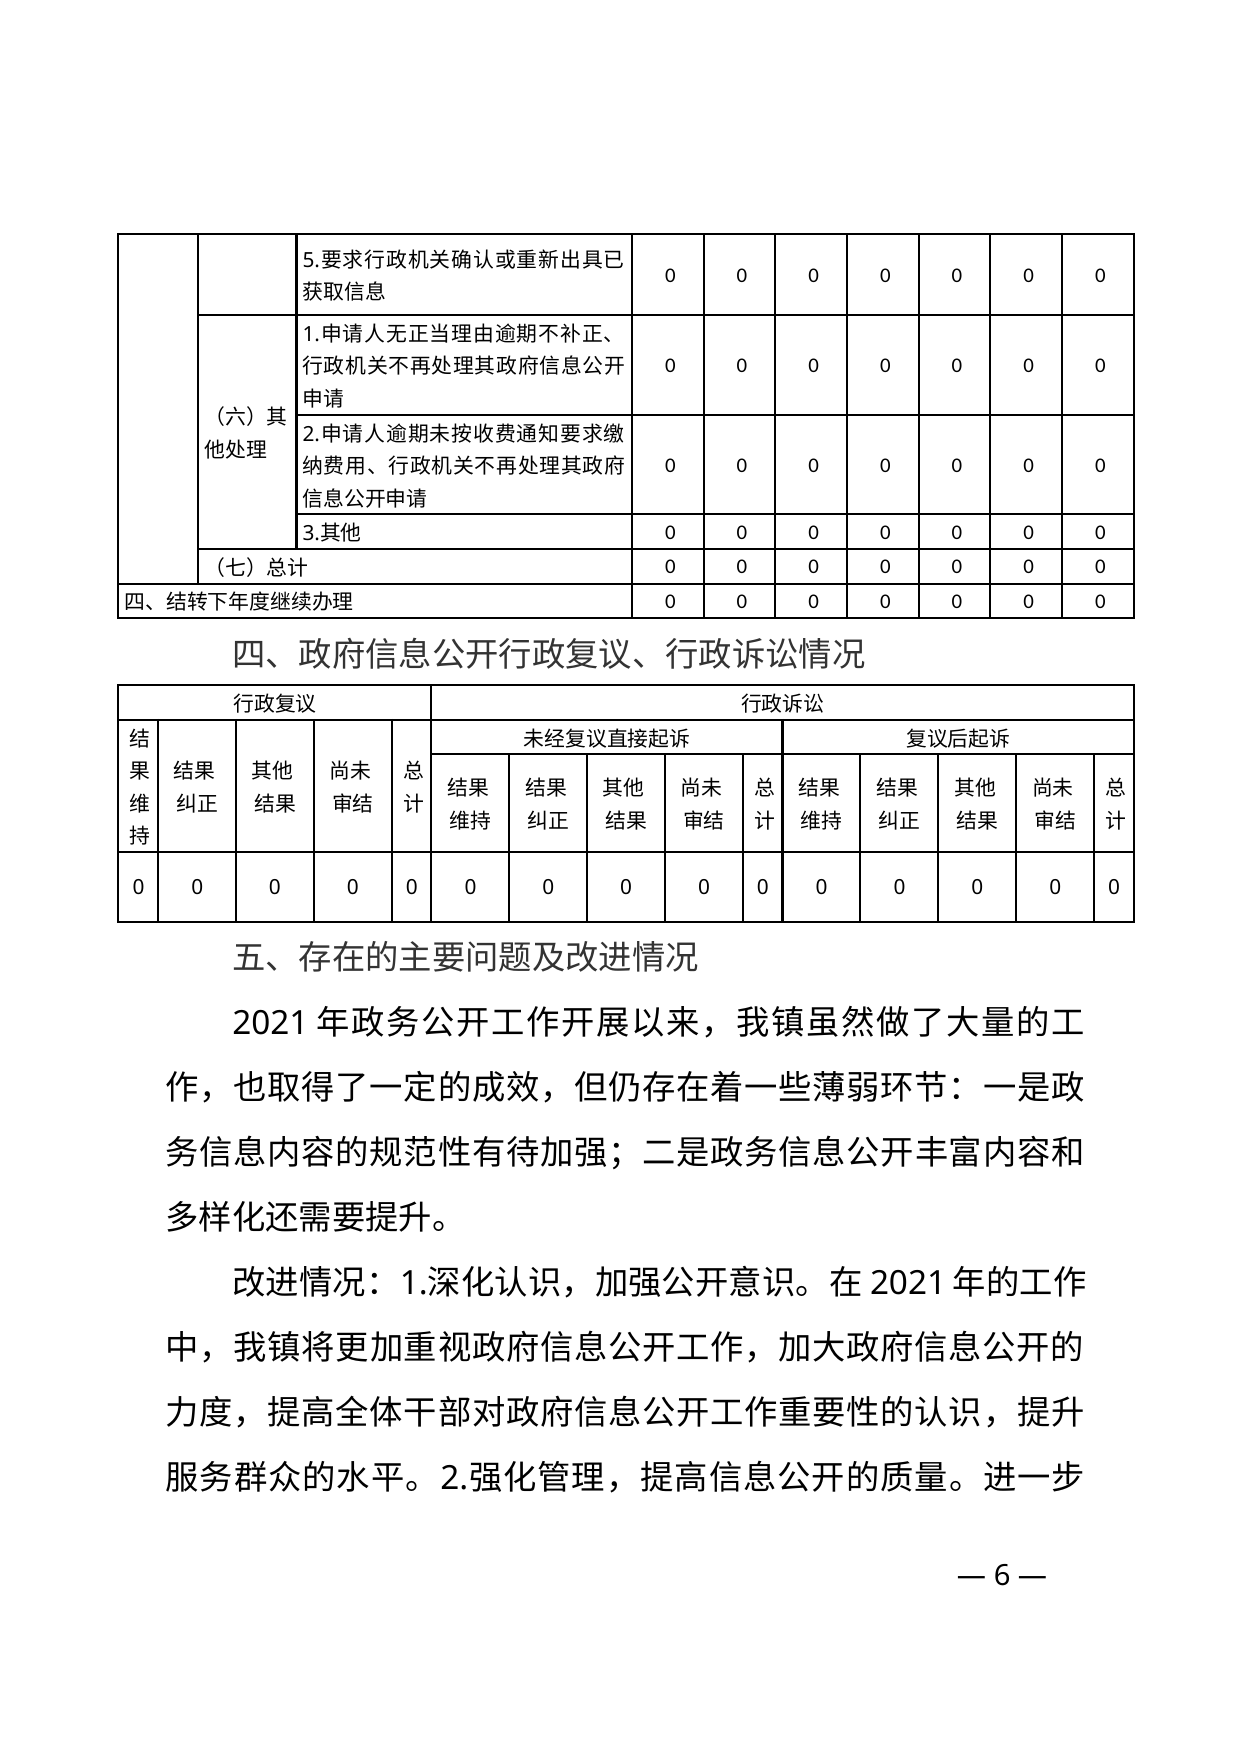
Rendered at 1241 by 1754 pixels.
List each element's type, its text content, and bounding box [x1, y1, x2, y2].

table_cell 其他 结果 [939, 755, 1015, 851]
table_cell 四、结转下年度继续办理 [119, 585, 631, 617]
table_cell 总计 [393, 721, 430, 851]
table_cell 0 [991, 416, 1061, 513]
table_cell 0 [848, 416, 918, 513]
table_cell 0 [920, 585, 989, 617]
table_cell 0 [920, 316, 989, 414]
table_cell 0 [393, 853, 430, 921]
table_cell 0 [705, 550, 774, 582]
table_cell 0 [920, 416, 989, 513]
table_cell 0 [776, 235, 846, 314]
table_cell 3.其他 [298, 515, 631, 548]
table_cell 未经复议直接起诉 [432, 721, 781, 753]
table_cell 0 [991, 515, 1061, 548]
table_cell 0 [315, 853, 391, 921]
table_cell 0 [705, 585, 774, 617]
table_cell 0 [776, 515, 846, 548]
table_cell 尚未 审结 [1017, 755, 1093, 851]
table_cell 0 [991, 235, 1061, 314]
table_cell 0 [588, 853, 664, 921]
table_cell 0 [633, 585, 703, 617]
table_cell 0 [848, 316, 918, 414]
table_cell 0 [705, 515, 774, 548]
table_cell 0 [920, 515, 989, 548]
table_cell 1.申请人无正当理由逾期不补正、行政机关不再处理其政府信息公开申请 [298, 316, 631, 414]
table_cell 0 [237, 853, 313, 921]
table_cell 0 [861, 853, 937, 921]
table_cell 0 [1063, 316, 1133, 414]
table_cell 0 [666, 853, 742, 921]
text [165, 1248, 1087, 1508]
table_cell 0 [1063, 515, 1133, 548]
table_cell 0 [939, 853, 1015, 921]
table_cell 0 [784, 853, 859, 921]
table_cell 5.要求行政机关确认或重新出具已获取信息 [298, 235, 631, 314]
table_cell 0 [705, 235, 774, 314]
table_cell 0 [776, 585, 846, 617]
table_cell 0 [1063, 550, 1133, 582]
table_cell 0 [510, 853, 586, 921]
table_cell 0 [1063, 416, 1133, 513]
table_cell 0 [633, 235, 703, 314]
table_header 行政诉讼 [432, 686, 1133, 719]
table_cell 0 [848, 550, 918, 582]
table_cell 结果 维持 [784, 755, 859, 851]
table_cell 0 [991, 550, 1061, 582]
table_cell 0 [848, 585, 918, 617]
table_cell 0 [920, 550, 989, 582]
table_cell 总计 [744, 755, 781, 851]
table_cell 0 [776, 550, 846, 582]
table_cell 结果维持 [119, 721, 157, 851]
table_cell 结果 纠正 [510, 755, 586, 851]
table_cell 0 [848, 235, 918, 314]
table_cell （六）其他处理 [199, 316, 295, 548]
table_cell 0 [1017, 853, 1093, 921]
table_cell 0 [119, 853, 157, 921]
table_cell 0 [1063, 235, 1133, 314]
table_cell 0 [633, 550, 703, 582]
text 四、政府信息公开行政复议、行政诉讼情况 [165, 619, 1087, 684]
table_cell 0 [705, 316, 774, 414]
table_cell 0 [633, 416, 703, 513]
table_cell 0 [776, 416, 846, 513]
table_cell 结果 纠正 [861, 755, 937, 851]
table_cell 0 [633, 316, 703, 414]
table_cell 2.申请人逾期未按收费通知要求缴纳费用、行政机关不再处理其政府信息公开申请 [298, 416, 631, 513]
table_cell 0 [991, 316, 1061, 414]
table_cell 0 [432, 853, 508, 921]
table_cell （七）总计 [199, 550, 631, 582]
table_cell 0 [776, 316, 846, 414]
table_cell 总计 [1095, 755, 1133, 851]
table_cell 0 [1095, 853, 1133, 921]
table_header 行政复议 [119, 686, 430, 719]
table_cell 0 [991, 585, 1061, 617]
text 五、存在的主要问题及改进情况 [165, 923, 1087, 988]
table_cell 0 [1063, 585, 1133, 617]
text 2021年政务公开工作开展以来，我镇虽然做了大量的工作，也取得了一定的成效，但仍存在着一些薄弱环节：一是政务信息内容的规范性有待加强；二是政务信息公开丰富内容和多样化还需要提升。 [165, 988, 1087, 1248]
table_cell 0 [920, 235, 989, 314]
table_cell 复议后起诉 [784, 721, 1133, 753]
table_cell 0 [744, 853, 781, 921]
table_cell 尚未 审结 [315, 721, 391, 851]
table_cell 其他 结果 [588, 755, 664, 851]
table_cell 结果 维持 [432, 755, 508, 851]
table_cell 尚未 审结 [666, 755, 742, 851]
table_cell 其他 结果 [237, 721, 313, 851]
table_cell 0 [633, 515, 703, 548]
table_cell 0 [705, 416, 774, 513]
table_cell 结果 纠正 [159, 721, 235, 851]
table_cell 0 [848, 515, 918, 548]
table_cell 0 [159, 853, 235, 921]
